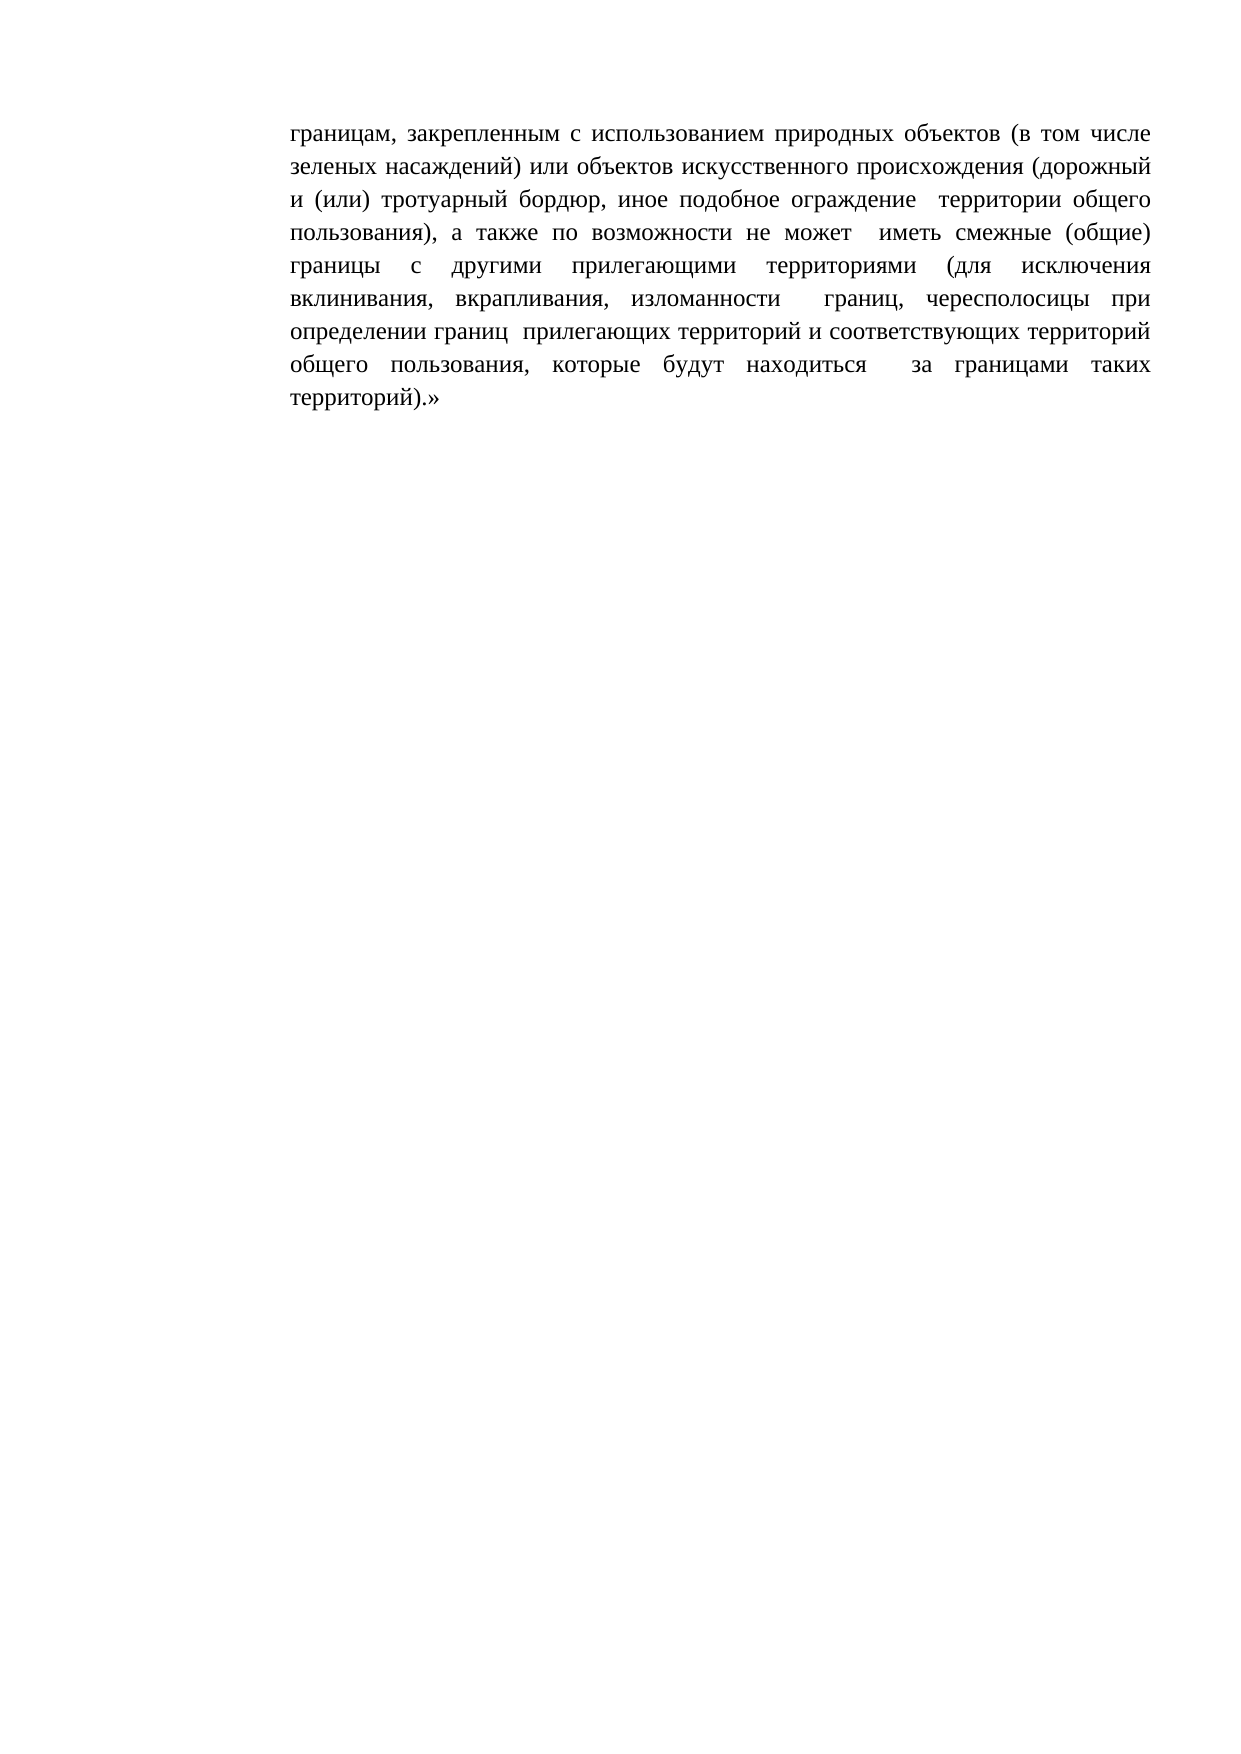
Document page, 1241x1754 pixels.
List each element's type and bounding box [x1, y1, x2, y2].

list [252, 118, 1152, 411]
